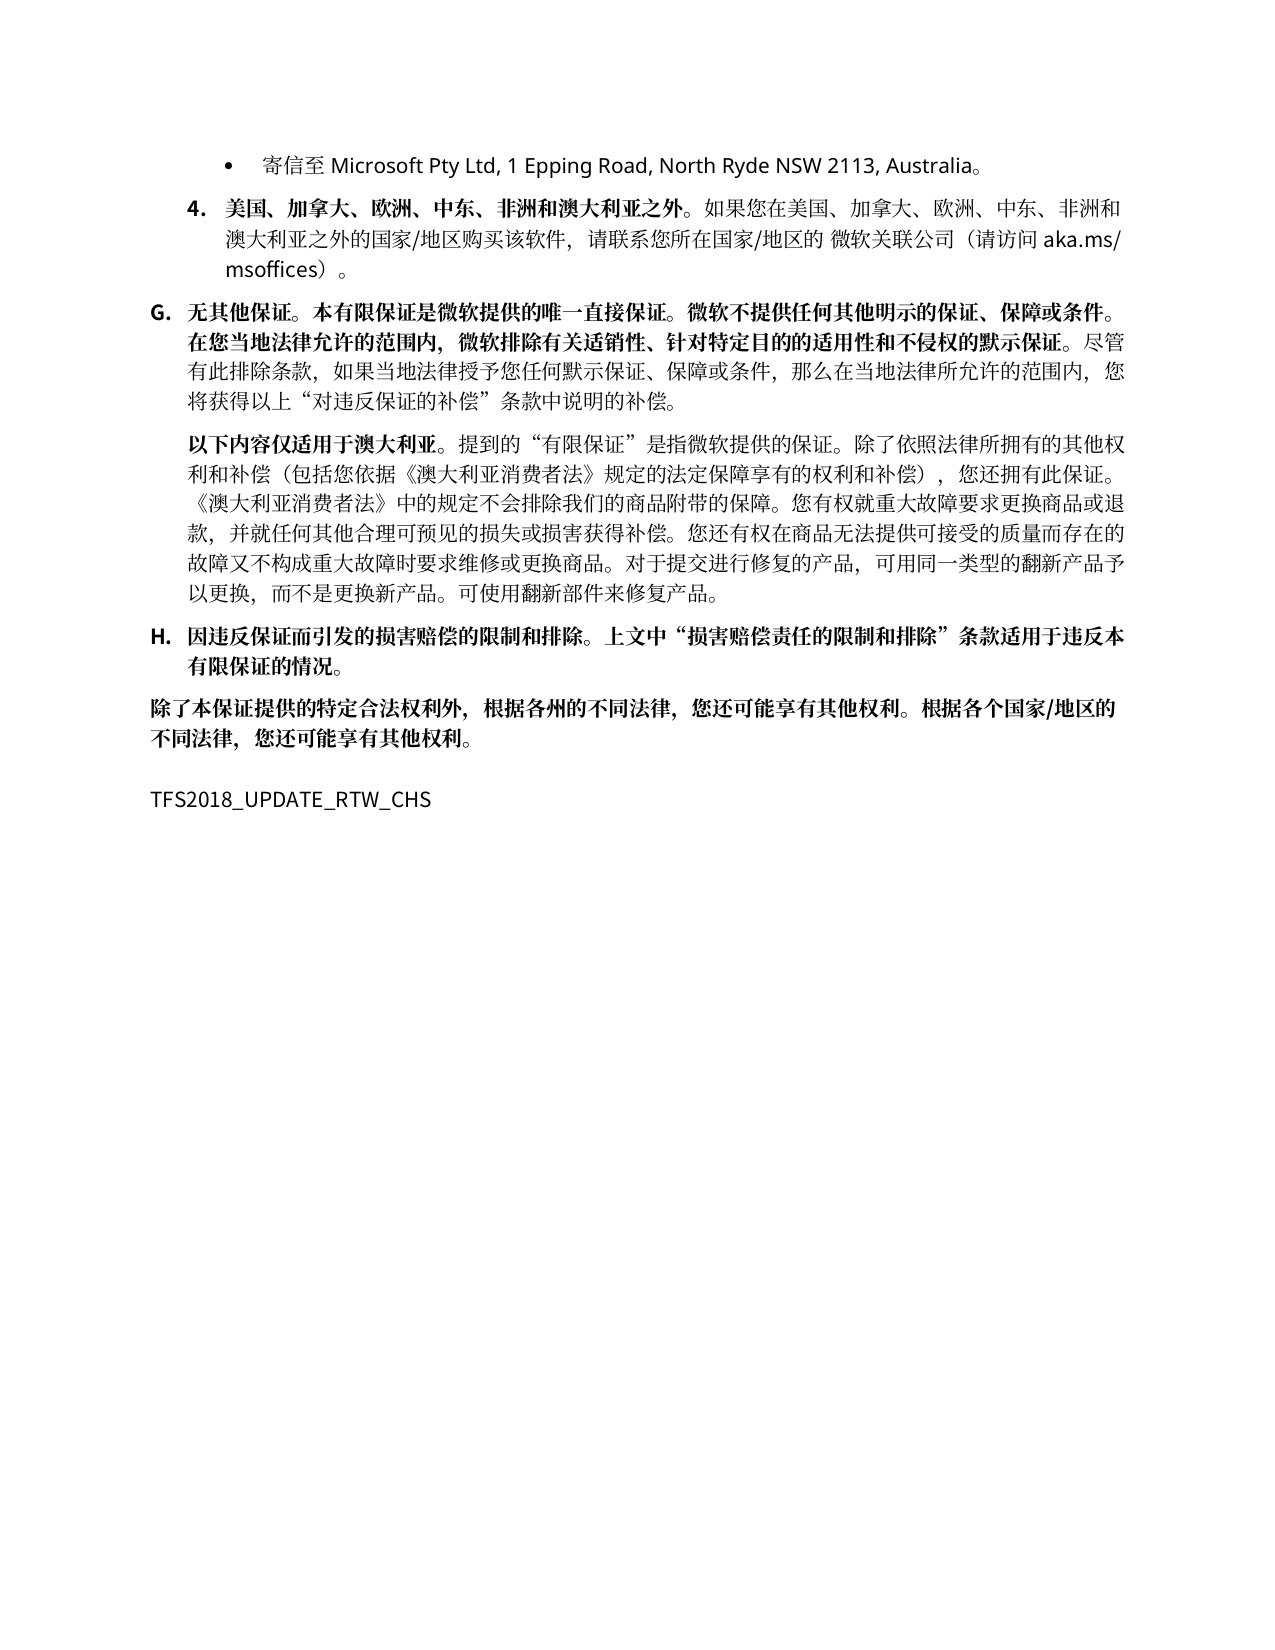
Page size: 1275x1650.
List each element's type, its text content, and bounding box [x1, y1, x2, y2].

subtitle 美国、加拿大、欧洲、中东、非洲和澳大利亚之外。如果您在美国、加拿大、欧洲、中东、非洲和澳大利亚之外的国家/地区购买该软件，请联系您所在国家/地区的 微软关联公司（请访问 aka.ms/msoffices）。 [187, 193, 1125, 283]
text 寄信至 Microsoft Pty Ltd, 1 Epping Road, North Ryde NSW 2113, Australia。 [225, 150, 1125, 180]
subtitle 因违反保证而引发的损害赔偿的限制和排除。上文中“损害赔偿责任的限制和排除”条款适用于违反本有限保证的情况。 [150, 620, 1125, 680]
text 以下内容仅适用于澳大利亚。提到的“有限保证”是指微软提供的保证。除了依照法律所拥有的其他权利和补偿（包括您依据《澳大利亚消费者法》规定的法定保障享有的权利和补偿），您还拥有此保证。《澳大利亚消费者法》中的规定不会排除我们的商品附带的保障。您有权就重大故障要求更换商品或退款，并就任何其他合理可预见的损失或损害获得补偿。您还有权在商品无法提供可接受的质量而存在的故障又不构成重大故障时要求维修或更换商品。对于提交进行修复的产品，可用同一类型的翻新产品予以更换，而不是更换新产品。可使用翻新部件来修复产品。 [187, 428, 1125, 607]
subtitle 无其他保证。本有限保证是微软提供的唯一直接保证。微软不提供任何其他明示的保证、保障或条件。在您当地法律允许的范围内，微软排除有关适销性、针对特定目的的适用性和不侵权的默示保证。尽管有此排除条款，如果当地法律授予您任何默示保证、保障或条件，那么在当地法律所允许的范围内，您将获得以上“对违反保证的补偿”条款中说明的补偿。 [150, 296, 1125, 416]
text 除了本保证提供的特定合法权利外，根据各州的不同法律，您还可能享有其他权利。根据各个国家/地区的不同法律，您还可能享有其他权利。 TFS2018_UPDATE_RTW_CHS [150, 693, 1125, 813]
